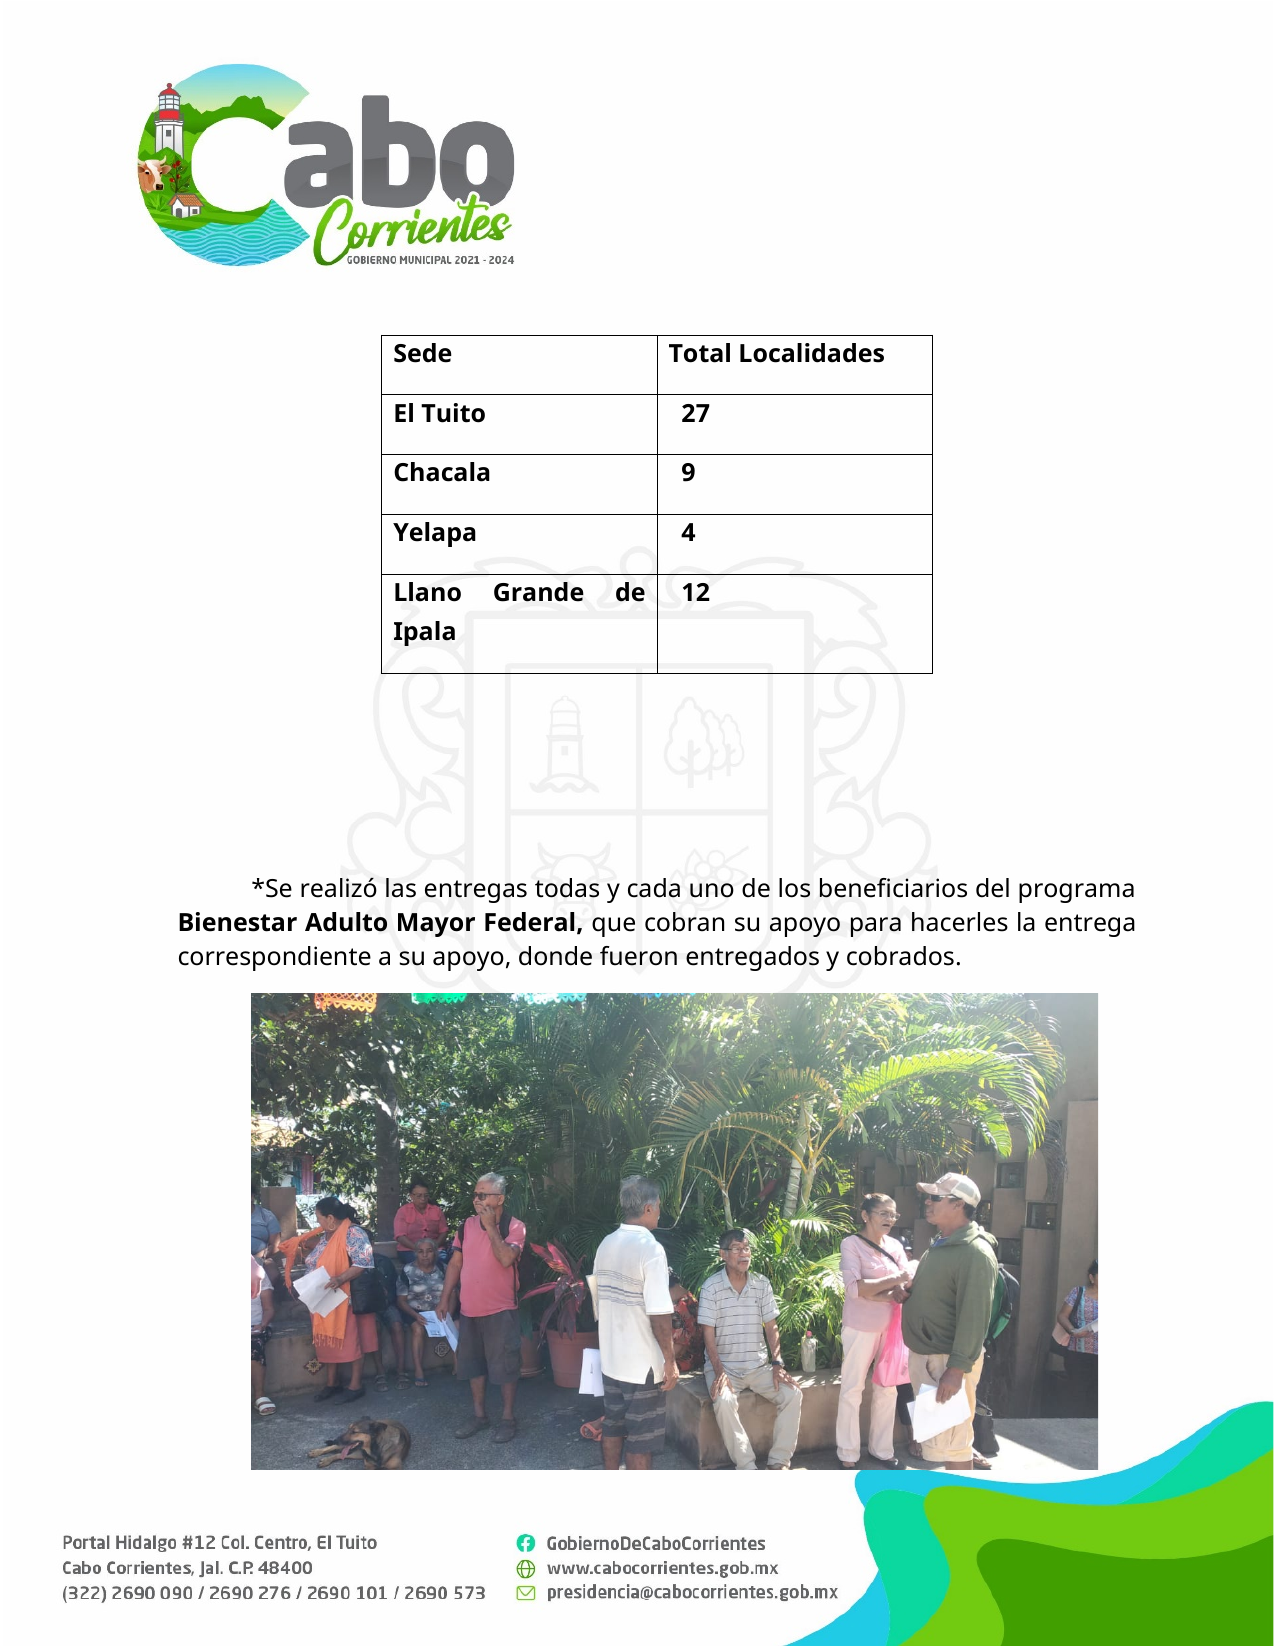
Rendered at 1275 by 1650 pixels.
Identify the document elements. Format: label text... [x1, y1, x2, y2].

table_cell 27 [658, 395, 932, 454]
table_header Total Localidades [658, 336, 932, 394]
text *Se realizó las entregas todas y cada uno de los beneficiarios del programa Bienestar Adulto Mayor Federal, que cobran su apoyo para hacerles la entrega correspondiente a su apoyo, donde fueron entregados y cobrados. [177, 870, 1137, 972]
table_cell 4 [658, 515, 932, 574]
picture [3, 1, 1274, 1646]
table_cell Yelapa [382, 515, 657, 574]
table_cell Llano Grande de Ipala [382, 575, 657, 673]
table_cell Chacala [382, 455, 657, 514]
table_cell El Tuito [382, 395, 657, 454]
table_header Sede [382, 336, 657, 394]
table_cell 9 [658, 455, 932, 514]
table_cell 12 [658, 575, 932, 673]
